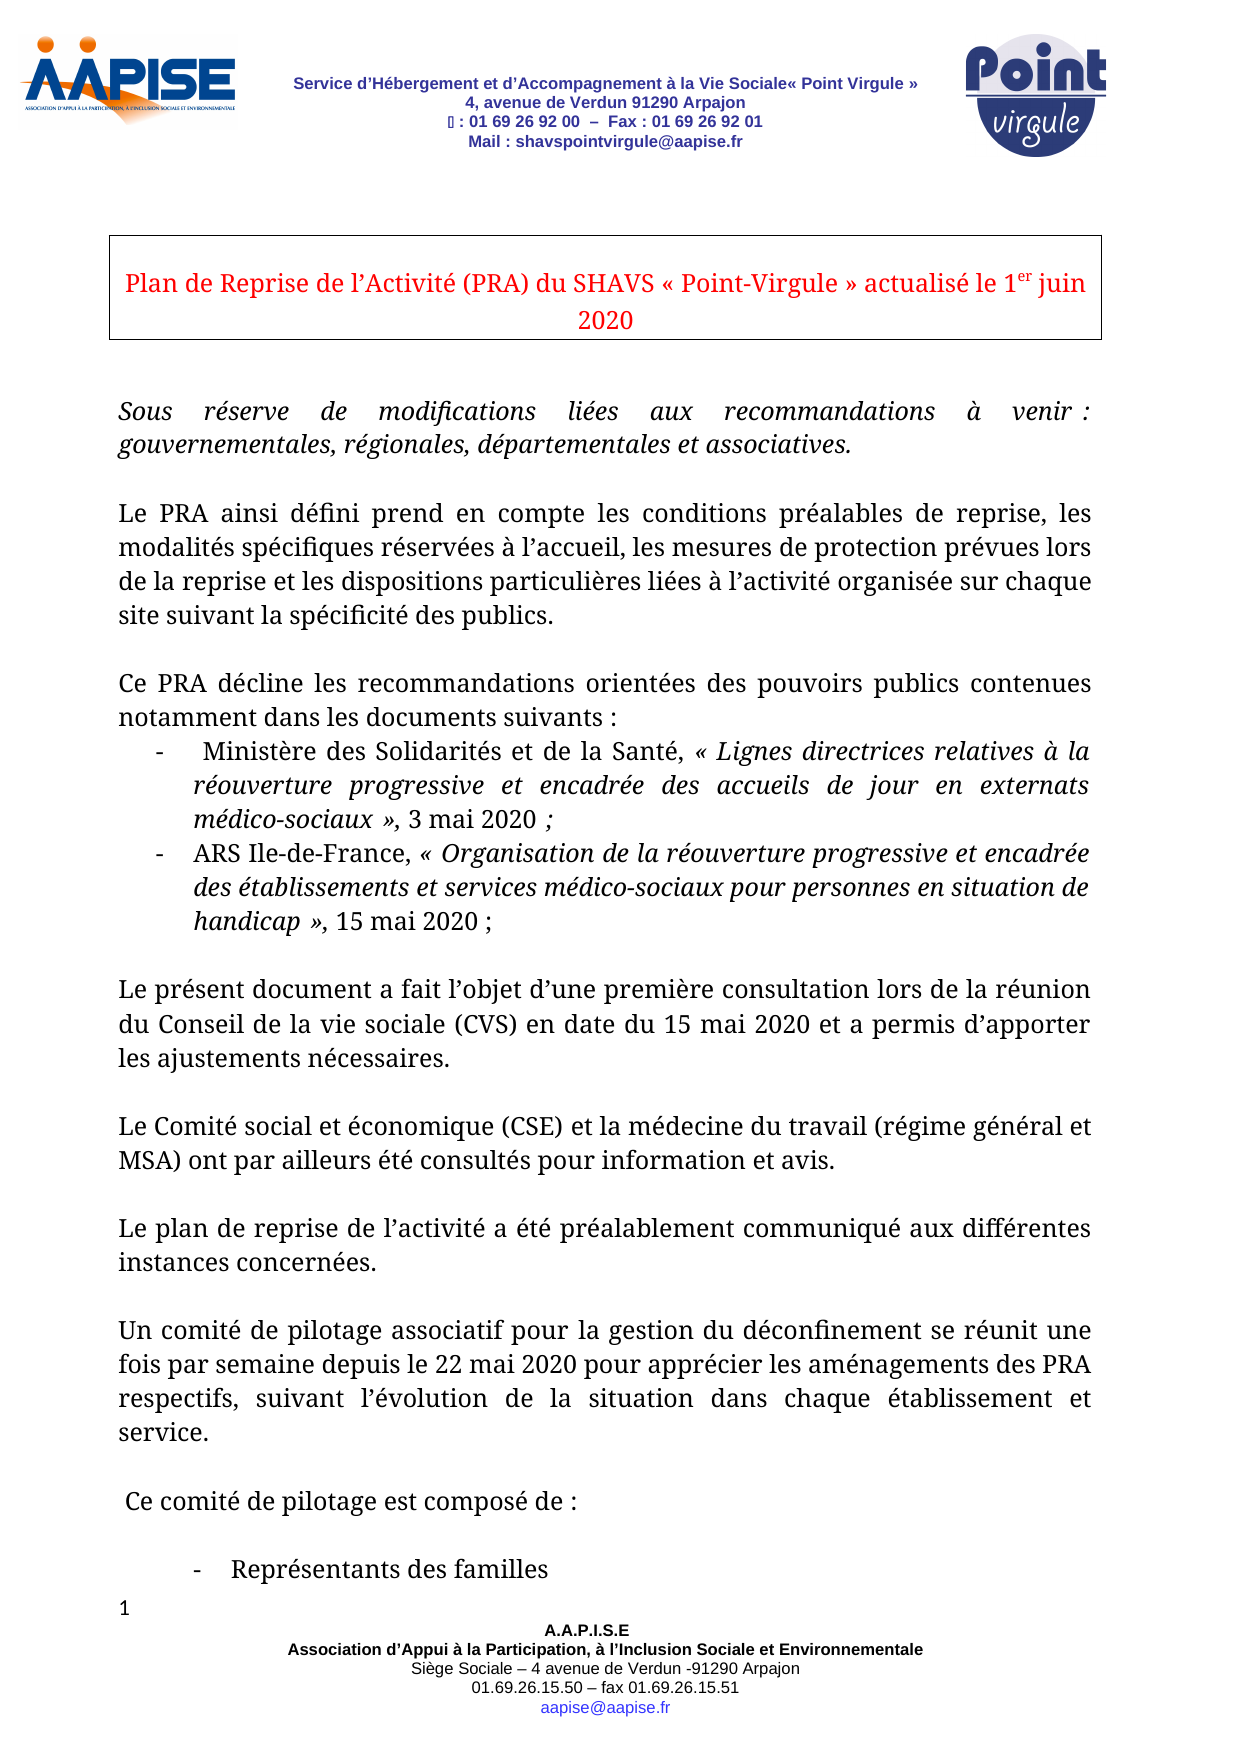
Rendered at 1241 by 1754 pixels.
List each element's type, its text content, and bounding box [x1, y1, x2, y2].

text Ce PRA décline les recommandations orientées des pouvoirs publics contenues notamment dans les documents suivants : [118, 666, 1093, 734]
list Représentants des familles [193, 1551, 1093, 1585]
picture [965, 34, 1107, 157]
text Le Comité social et économique (CSE) et la médecine du travail (régime général et MSA) ont par ailleurs été consultés pour information et avis. [118, 1108, 1093, 1177]
list ARS Ile-de-France, « Organisation de la réouverture progressive et encadrée des établissements et services médico-sociaux pour personnes en situation de handicap », 15 mai 2020 ; [156, 836, 1093, 938]
text Plan de Reprise de l’Activité (PRA) du SHAVS « Point-Virgule » actualisé le 1er juin 2020 [110, 263, 1101, 339]
text Un comité de pilotage associatif pour la gestion du déconfinement se réunit une fois par semaine depuis le 22 mai 2020 pour apprécier les aménagements des PRA respectifs, suivant l’évolution de la situation dans chaque établissement et service. [118, 1313, 1093, 1449]
list Ministère des Solidarités et de la Santé, « Lignes directrices relatives à la réouverture progressive et encadrée des accueils de jour en externats médico-sociaux », 3 mai 2020 ; [156, 734, 1093, 836]
picture [17, 34, 239, 130]
text Le présent document a fait l’objet d’une première consultation lors de la réunion du Conseil de la vie sociale (CVS) en date du 15 mai 2020 et a permis d’apporter les ajustements nécessaires. [118, 972, 1093, 1074]
text Le PRA ainsi défini prend en compte les conditions préalables de reprise, les modalités spécifiques réservées à l’accueil, les mesures de protection prévues lors de la reprise et les dispositions particulières liées à l’activité organisée sur chaque site suivant la spécificité des publics. [118, 495, 1093, 632]
text Sous réserve de modifications liées aux recommandations à venir : gouvernementales, régionales, départementales et associatives. [118, 393, 1093, 461]
text Ce comité de pilotage est composé de : [118, 1483, 1093, 1517]
text Le plan de reprise de l’activité a été préalablement communiqué aux différentes instances concernées. [118, 1211, 1093, 1279]
